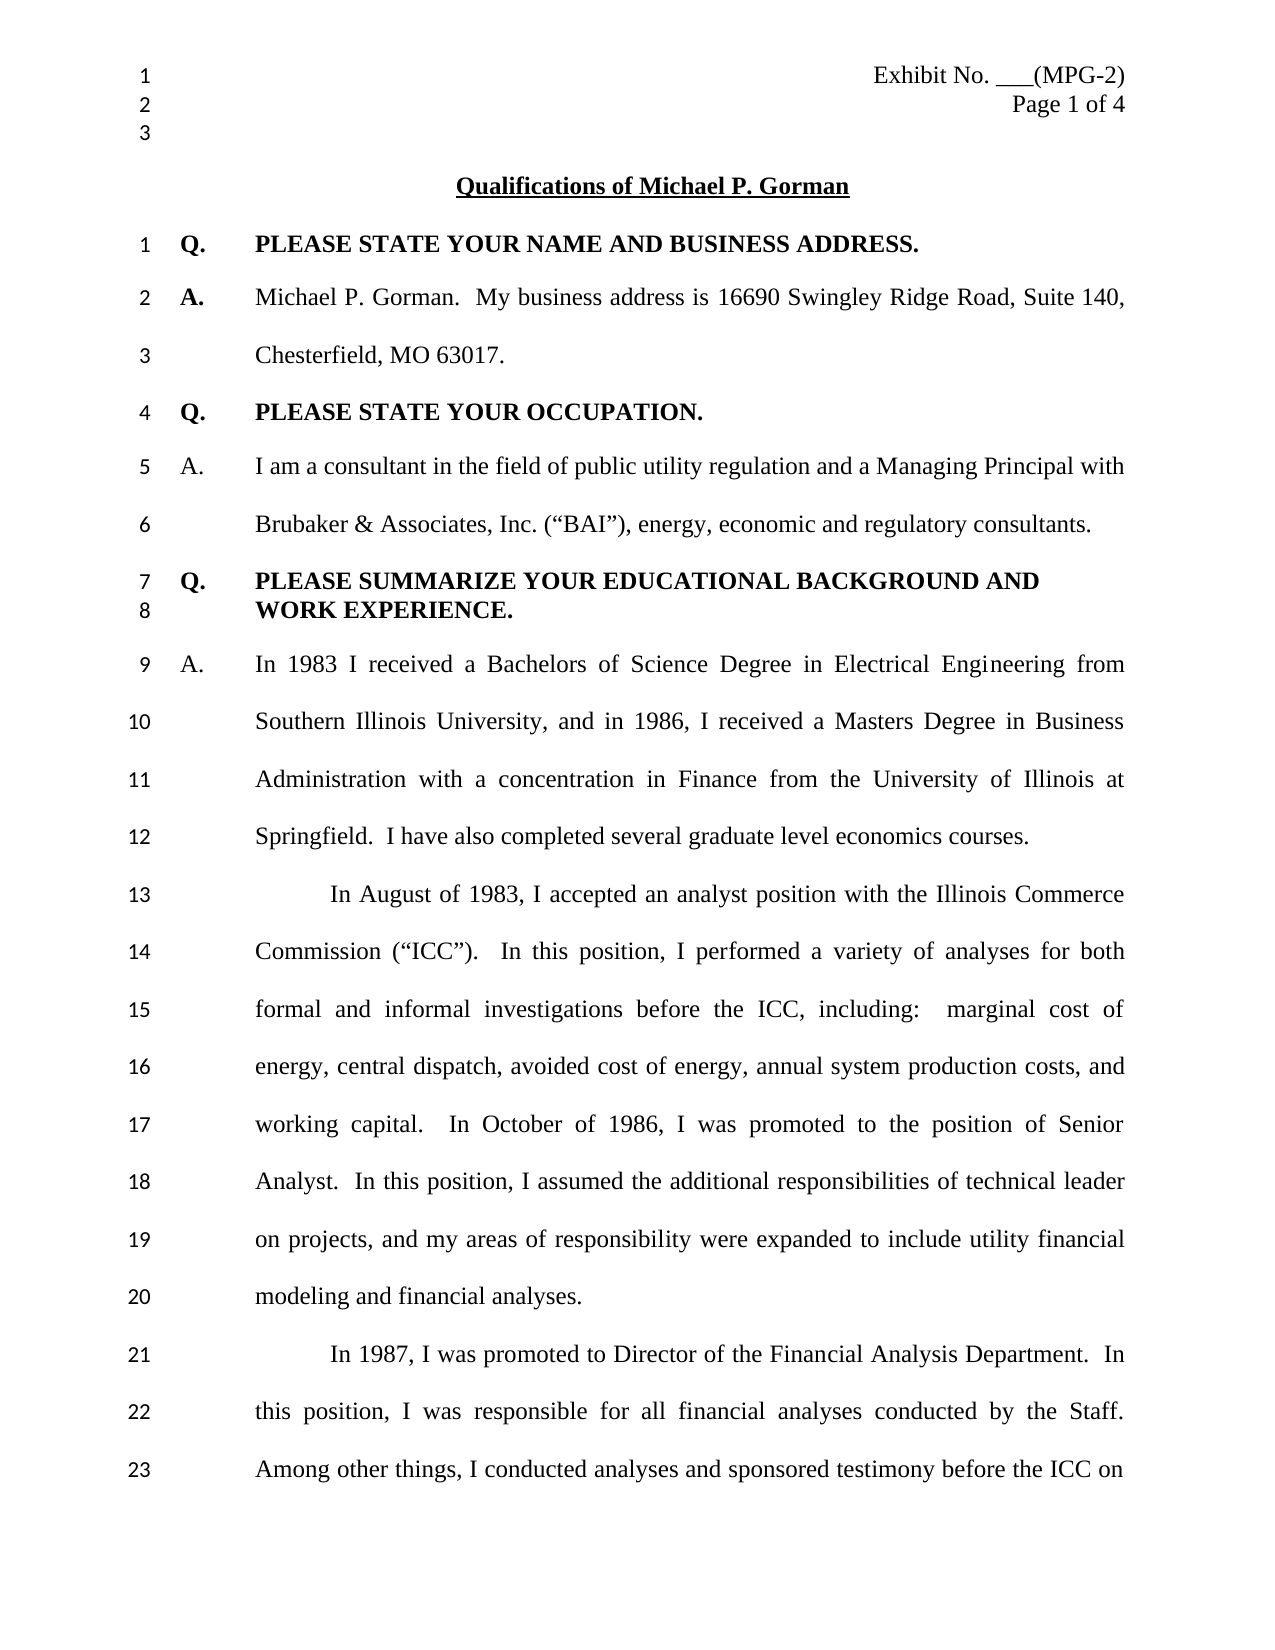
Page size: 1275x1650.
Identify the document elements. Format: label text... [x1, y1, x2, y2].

text A. I am a consultant in the field of public utility regulation and a Managing Principal with Brubaker & Associates, Inc. (“BAI”), energy, economic and regulatory consultants. [180, 451, 1125, 537]
text Q. PLEASE STATE YOUR NAME AND BUSINESS ADDRESS. [180, 229, 1125, 257]
text A. In 1983 I received a Bachelors of Science Degree in Electrical Engineering from Southern Illinois University, and in 1986, I received a Masters Degree in Business Administration with a concentration in Finance from the University of Illinois at Springfield. I have also completed several graduate level economics courses. [180, 649, 1125, 850]
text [180, 1339, 1125, 1482]
text Q. PLEASE SUMMARIZE YOUR EDUCATIONAL BACKGROUND AND WORK EXPERIENCE. [180, 566, 1125, 624]
text A. Michael P. Gorman. My business address is 16690 Swingley Ridge Road, Suite 140, Chesterfield, MO 63017. [180, 282, 1125, 369]
text In August of 1983, I accepted an analyst position with the Illinois Commerce Commission (“ICC”). In this position, I performed a variety of analyses for both formal and informal investigations before the ICC, including: marginal cost of energy, central dispatch, avoided cost of energy, annual system production costs, and working capital. In October of 1986, I was promoted to the position of Senior Analyst. In this position, I assumed the additional responsibilities of technical leader on projects, and my areas of responsibility were expanded to include utility financial modeling and financial analyses. [180, 879, 1125, 1310]
text Q. PLEASE STATE YOUR OCCUPATION. [180, 397, 1125, 426]
text Qualifications of Michael P. Gorman [180, 171, 1125, 200]
